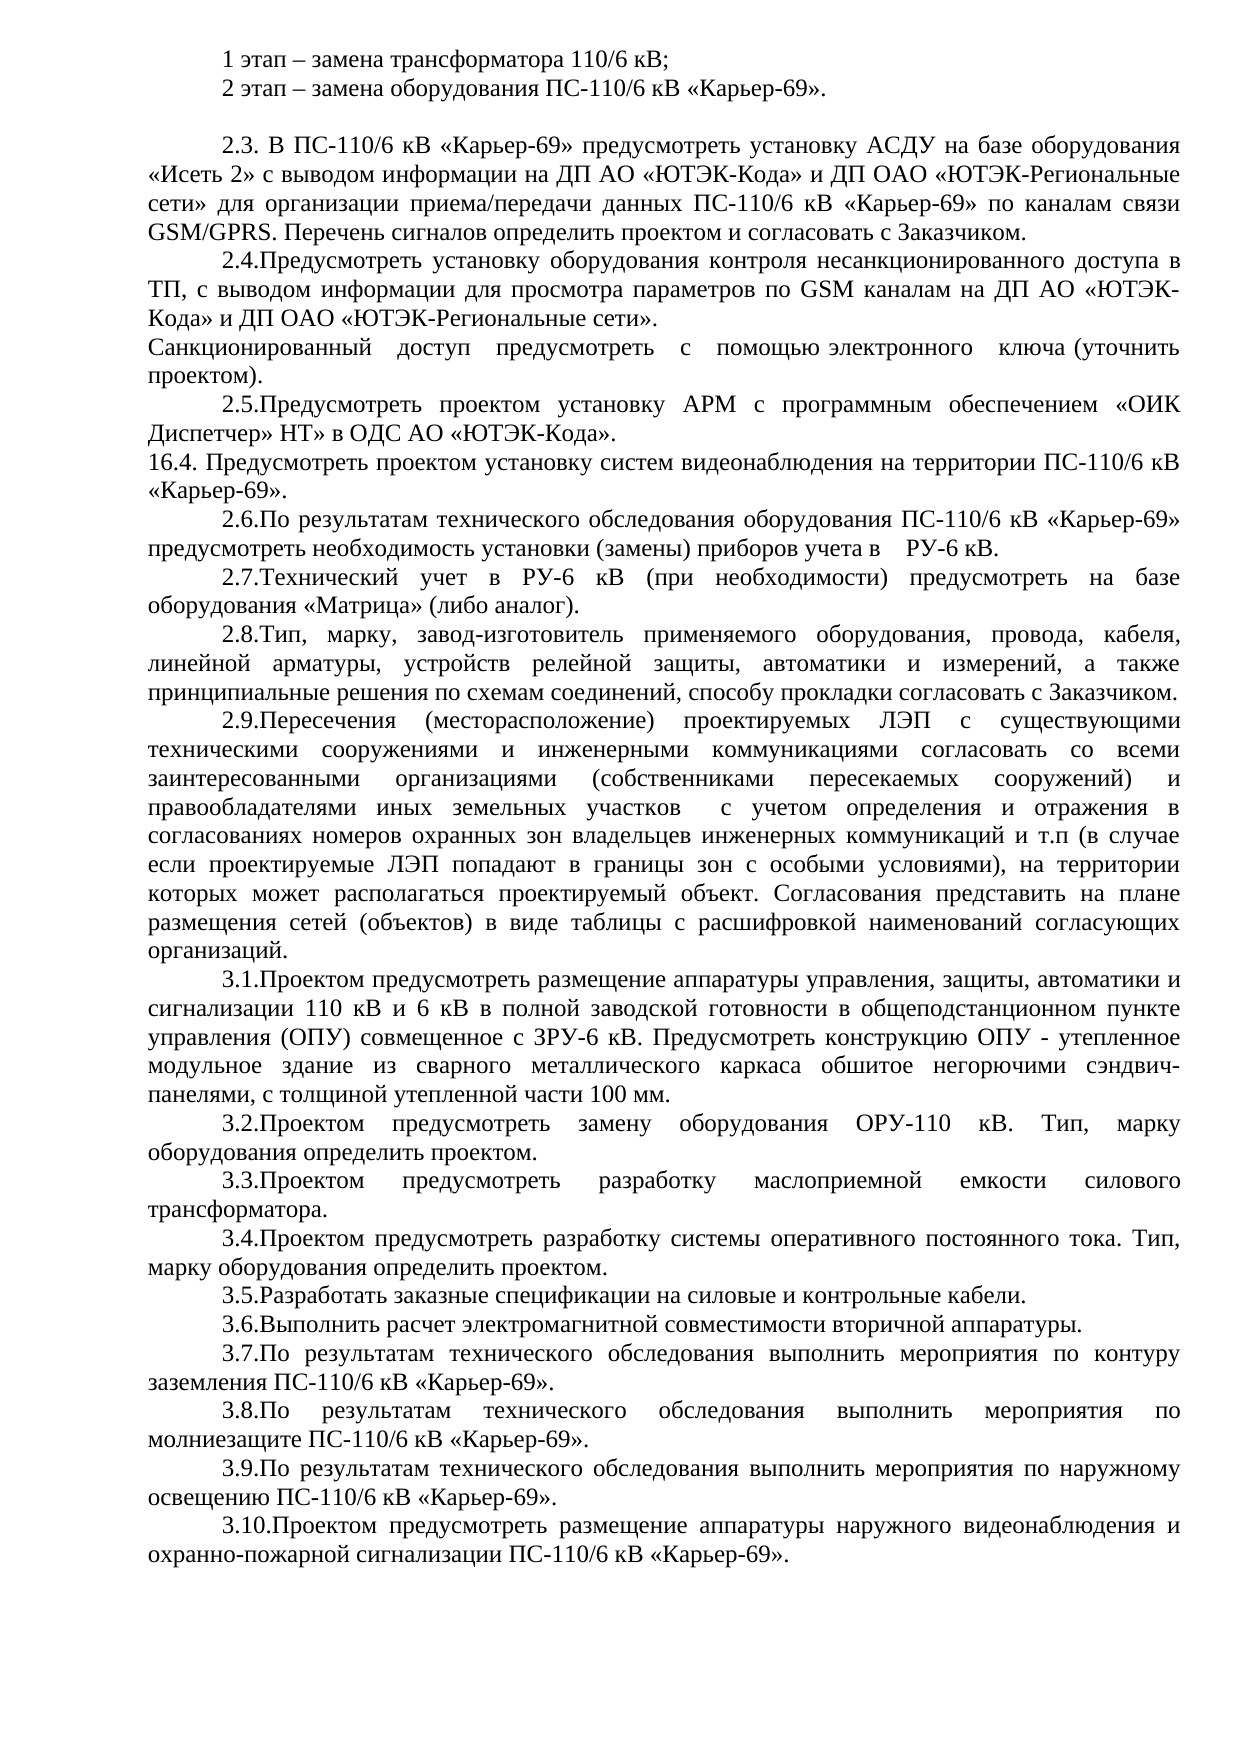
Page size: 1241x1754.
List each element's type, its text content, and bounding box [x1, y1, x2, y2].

text 3.5.Разработать заказные спецификации на силовые и контрольные кабели. [148, 1281, 1181, 1309]
text 2.9.Пересечения (месторасположение) проектируемых ЛЭП с существующими техническими сооружениями и инженерными коммуникациями согласовать со всеми заинтересованными организациями (собственниками пересекаемых сооружений) и правообладателями иных земельных участков с учетом определения и отражения в согласованиях номеров охранных зон владельцев инженерных коммуникаций и т.п (в случае если проектируемые ЛЭП попадают в границы зон с особыми условиями), на территории которых может располагаться проектируемый объект. Согласования представить на плане размещения сетей (объектов) в виде таблицы с расшифровкой наименований согласующих организаций. [148, 706, 1181, 964]
text 3.3.Проектом предусмотреть разработку маслоприемной емкости силового трансформатора. [148, 1166, 1181, 1223]
text 3.10.Проектом предусмотреть размещение аппаратуры наружного видеонаблюдения и охранно-пожарной сигнализации ПС-110/6 кВ «Карьер-69». [148, 1511, 1181, 1568]
text 16.4. Предусмотреть проектом установку систем видеонаблюдения на территории ПС-110/6 кВ «Карьер-69». [148, 447, 1181, 504]
text 3.1.Проектом предусмотреть размещение аппаратуры управления, защиты, автоматики и сигнализации 110 кВ и 6 кВ в полной заводской готовности в общеподстанционном пункте управления (ОПУ) совмещенное с ЗРУ-6 кВ. Предусмотреть конструкцию ОПУ - утепленное модульное здание из сварного металлического каркаса обшитое негорючими сэндвич- панелями, с толщиной утепленной части 100 мм. [148, 964, 1181, 1108]
text 3.9.По результатам технического обследования выполнить мероприятия по наружному освещению ПС-110/6 кВ «Карьер-69». [148, 1453, 1181, 1511]
text 2.6.По результатам технического обследования оборудования ПС-110/6 кВ «Карьер-69» предусмотреть необходимость установки (замены) приборов учета в РУ-6 кВ. [148, 504, 1181, 562]
text 3.6.Выполнить расчет электромагнитной совместимости вторичной аппаратуры. [148, 1309, 1181, 1338]
text 3.7.По результатам технического обследования выполнить мероприятия по контуру заземления ПС-110/6 кВ «Карьер-69». [148, 1338, 1181, 1396]
text 2.7.Технический учет в РУ-6 кВ (при необходимости) предусмотреть на базе оборудования «Матрица» (либо аналог). [148, 562, 1181, 619]
text 2.4.Предусмотреть установку оборудования контроля несанкционированного доступа в ТП, с выводом информации для просмотра параметров по GSM каналам на ДП АО «ЮТЭК-Кода» и ДП ОАО «ЮТЭК-Региональные сети». [148, 246, 1181, 332]
text 2.5.Предусмотреть проектом установку АРМ с программным обеспечением «ОИК Диспетчер» НТ» в ОДС АО «ЮТЭК-Кода». [148, 389, 1181, 447]
text 3.4.Проектом предусмотреть разработку системы оперативного постоянного тока. Тип, марку оборудования определить проектом. [148, 1223, 1181, 1281]
text 3.8.По результатам технического обследования выполнить мероприятия по молниезащите ПС-110/6 кВ «Карьер-69». [148, 1396, 1181, 1453]
text 1 этап – замена трансформатора 110/6 кВ; [148, 44, 1181, 73]
text 2.8.Тип, марку, завод-изготовитель применяемого оборудования, провода, кабеля, линейной арматуры, устройств релейной защиты, автоматики и измерений, а также принципиальные решения по схемам соединений, способу прокладки согласовать с Заказчиком. [148, 619, 1181, 706]
text 2 этап – замена оборудования ПС-110/6 кВ «Карьер-69». [148, 73, 1181, 102]
text Санкционированный доступ предусмотреть с помощью электронного ключа (уточнить проектом). [148, 332, 1181, 389]
text 2.3. В ПС-110/6 кВ «Карьер-69» предусмотреть установку АСДУ на базе оборудования «Исеть 2» с выводом информации на ДП АО «ЮТЭК-Кода» и ДП ОАО «ЮТЭК-Региональные сети» для организации приема/передачи данных ПС-110/6 кВ «Карьер-69» по каналам связи GSM/GPRS. Перечень сигналов определить проектом и согласовать с Заказчиком. [148, 131, 1181, 246]
text 3.2.Проектом предусмотреть замену оборудования ОРУ-110 кВ. Тип, марку оборудования определить проектом. [148, 1108, 1181, 1166]
